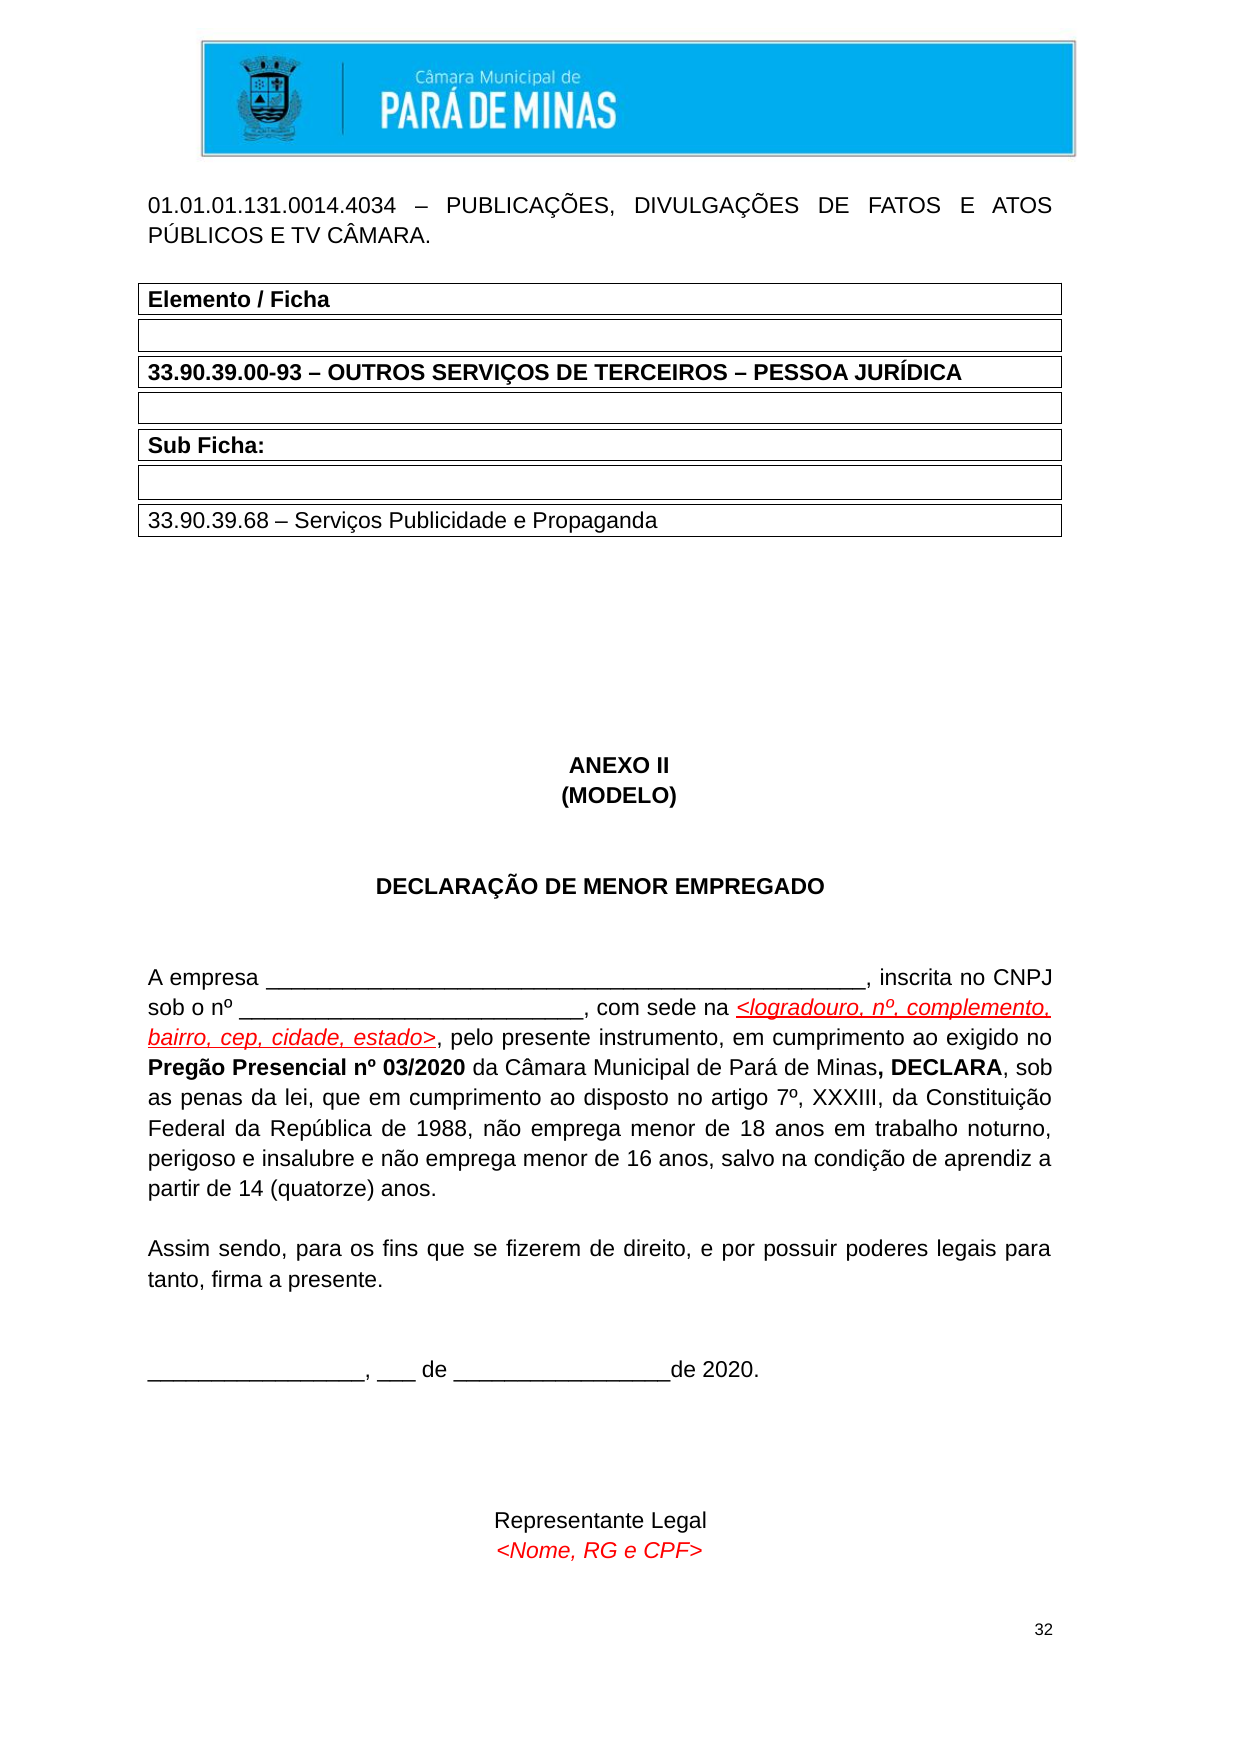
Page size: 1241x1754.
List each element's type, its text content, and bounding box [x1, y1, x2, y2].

text _________________, ___ de _________________de 2020. [148, 1326, 1053, 1383]
text Sub Ficha: [139, 430, 1061, 460]
text 01.01.01.131.0014.4034 – PUBLICAÇÕES, DIVULGAÇÕES DE FATOS E ATOS PÚBLICOS E TV CÂMARA. [148, 192, 1053, 248]
text <Nome, RG e CPF> [148, 1537, 1053, 1564]
text ANEXO II [185, 752, 1053, 778]
text (MODELO) [185, 782, 1053, 809]
text A empresa _______________________________________________, inscrita no CNPJ sob o nº ___________________________, com sede na <logradouro, nº, complemento, bairro, cep, cidade, estado>, pelo presente instrumento, em cumprimento ao exigido no Pregão Presencial nº 03/2020 da Câmara Municipal de Pará de Minas, DECLARA, sob as penas da lei, que em cumprimento ao disposto no artigo 7º, XXXIII, da Constituição Federal da República de 1988, não emprega menor de 18 anos em trabalho noturno, perigoso e insalubre e não emprega menor de 16 anos, salvo na condição de aprendiz a partir de 14 (quatorze) anos. [148, 963, 1053, 1201]
text DECLARAÇÃO DE MENOR EMPREGADO [148, 873, 1053, 899]
picture [14, 28, 1241, 163]
text 33.90.39.00-93 – OUTROS SERVIÇOS DE TERCEIROS – PESSOA JURÍDICA [139, 357, 1061, 387]
text Elemento / Ficha [139, 284, 1061, 314]
text Representante Legal [148, 1507, 1053, 1534]
text 33.90.39.68 – Serviços Publicidade e Propaganda [139, 505, 1061, 536]
text Assim sendo, para os fins que se fizerem de direito, e por possuir poderes legais para tanto, firma a presente. [148, 1235, 1053, 1292]
